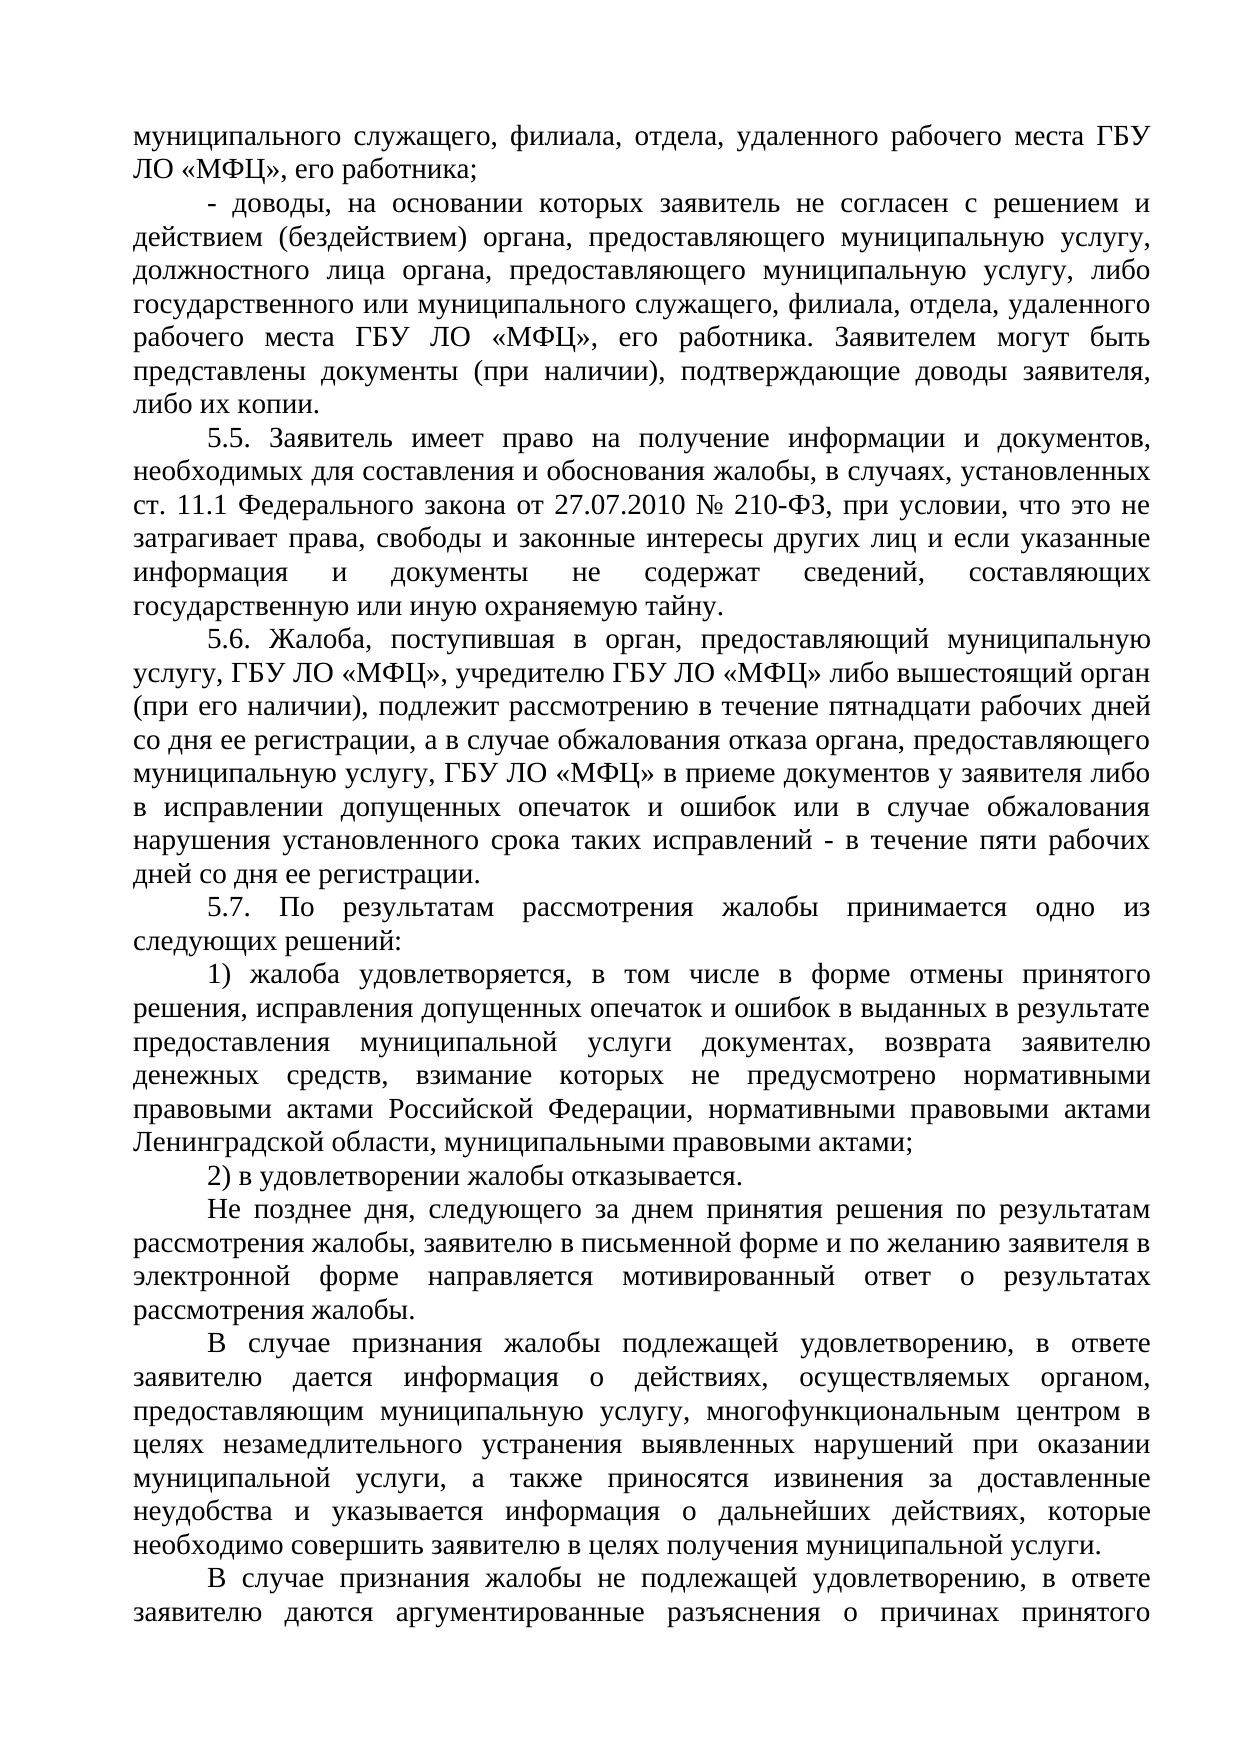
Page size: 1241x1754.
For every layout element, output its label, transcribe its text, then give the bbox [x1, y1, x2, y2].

text В случае признания жалобы подлежащей удовлетворению, в ответе заявителю дается информация о действиях, осуществляемых органом, предоставляющим муниципальную услугу, многофункциональным центром в целях незамедлительного устранения выявленных нарушений при оказании муниципальной услуги, а также приносятся извинения за доставленные неудобства и указывается информация о дальнейших действиях, которые необходимо совершить заявителю в целях получения муниципальной услуги. [133, 1326, 1152, 1560]
text 5.7. По результатам рассмотрения жалобы принимается одно из следующих решений: [133, 889, 1152, 957]
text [133, 1560, 1152, 1627]
text 5.5. Заявитель имеет право на получение информации и документов, необходимых для составления и обоснования жалобы, в случаях, установленных ст. 11.1 Федерального закона от 27.07.2010 № 210-ФЗ, при условии, что это не затрагивает права, свободы и законные интересы других лиц и если указанные информация и документы не содержат сведений, составляющих государственную или иную охраняемую тайну. [133, 420, 1152, 621]
text Не позднее дня, следующего за днем принятия решения по результатам рассмотрения жалобы, заявителю в письменной форме и по желанию заявителя в электронной форме направляется мотивированный ответ о результатах рассмотрения жалобы. [133, 1191, 1152, 1326]
text 2) в удовлетворении жалобы отказывается. [133, 1158, 1152, 1191]
text 1) жалоба удовлетворяется, в том числе в форме отмены принятого решения, исправления допущенных опечаток и ошибок в выданных в результате предоставления муниципальной услуги документах, возврата заявителю денежных средств, взимание которых не предусмотрено нормативными правовыми актами Российской Федерации, нормативными правовыми актами Ленинградской области, муниципальными правовыми актами; [133, 957, 1152, 1158]
text 5.6. Жалоба, поступившая в орган, предоставляющий муниципальную услугу, ГБУ ЛО «МФЦ», учредителю ГБУ ЛО «МФЦ» либо вышестоящий орган (при его наличии), подлежит рассмотрению в течение пятнадцати рабочих дней со дня ее регистрации, а в случае обжалования отказа органа, предоставляющего муниципальную услугу, ГБУ ЛО «МФЦ» в приеме документов у заявителя либо в исправлении допущенных опечаток и ошибок или в случае обжалования нарушения установленного срока таких исправлений - в течение пяти рабочих дней со дня ее регистрации. [133, 621, 1152, 889]
text - доводы, на основании которых заявитель не согласен с решением и действием (бездействием) органа, предоставляющего муниципальную услугу, должностного лица органа, предоставляющего муниципальную услугу, либо государственного или муниципального служащего, филиала, отдела, удаленного рабочего места ГБУ ЛО «МФЦ», его работника. Заявителем могут быть представлены документы (при наличии), подтверждающие доводы заявителя, либо их копии. [133, 185, 1152, 420]
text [133, 118, 1152, 185]
